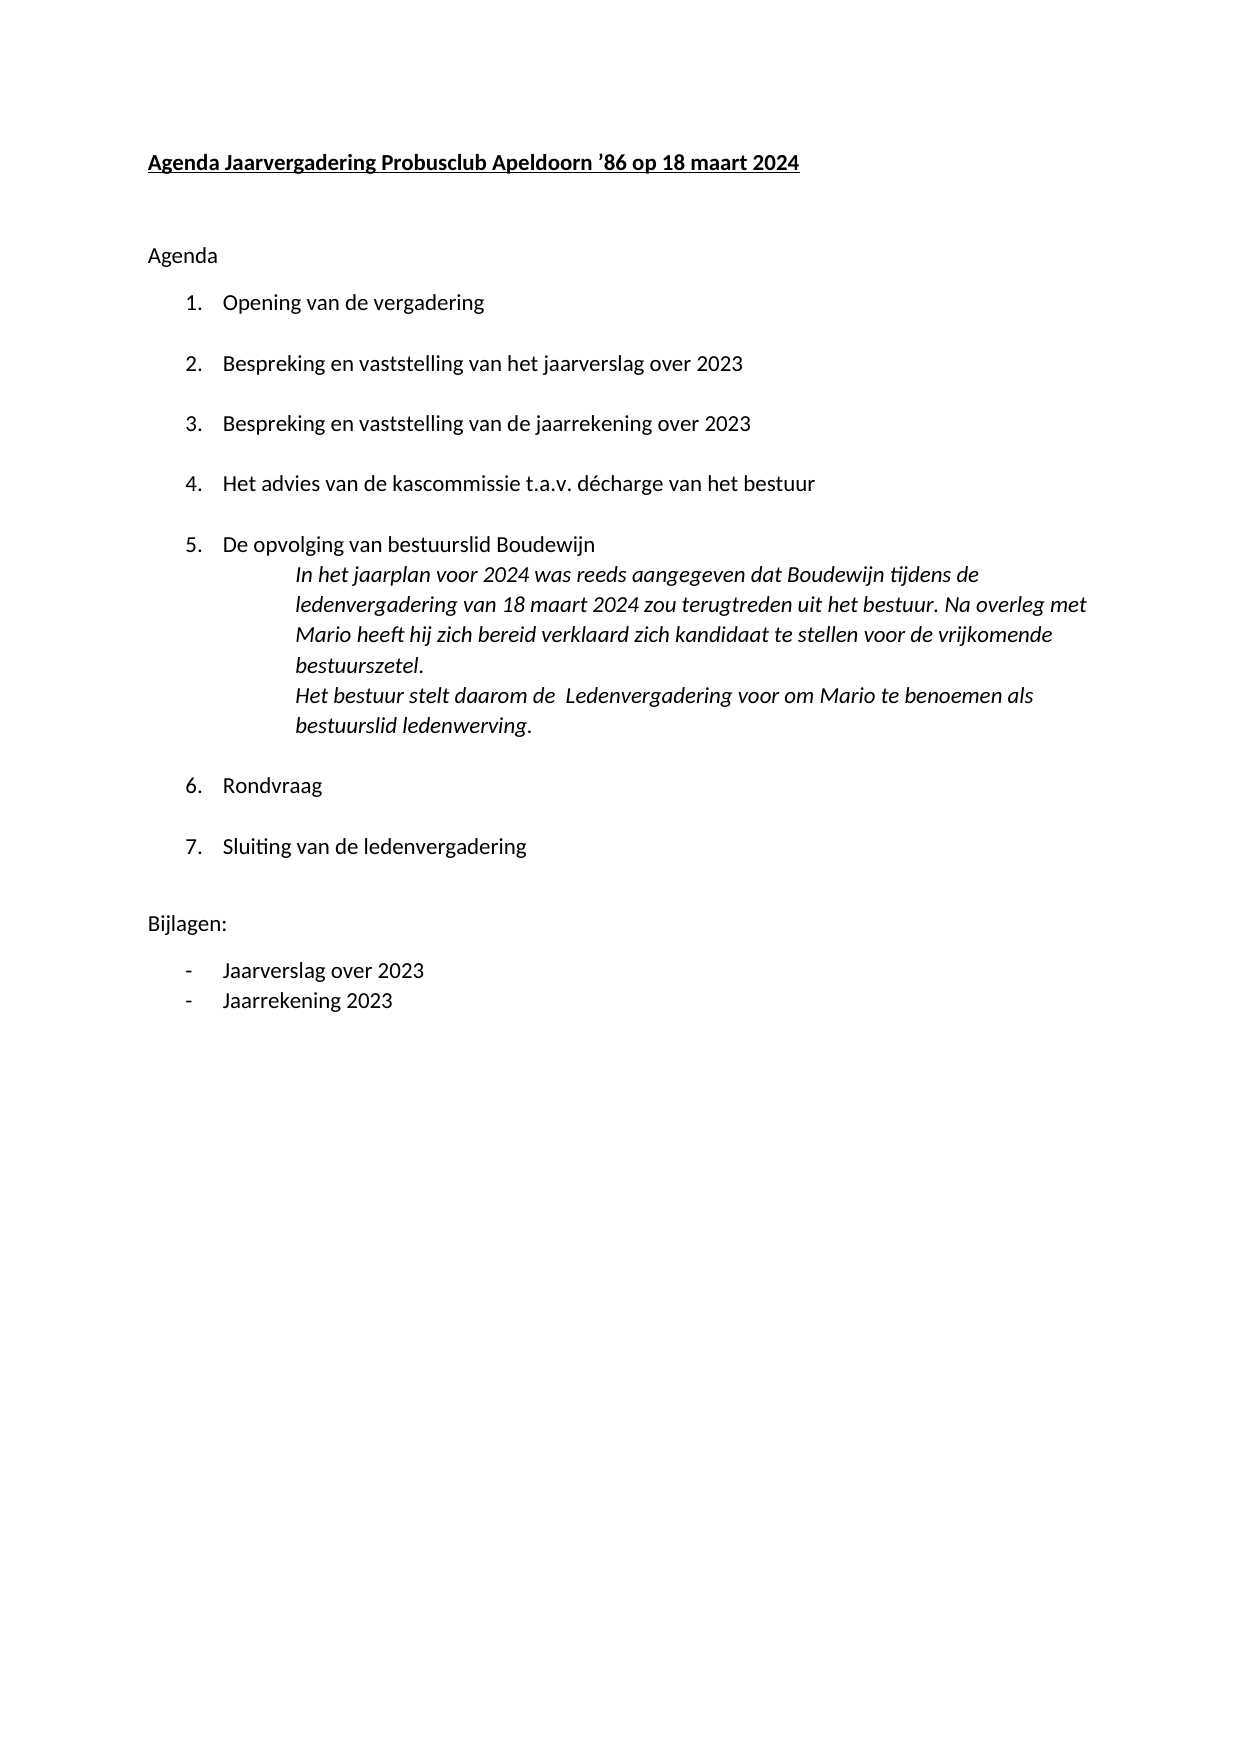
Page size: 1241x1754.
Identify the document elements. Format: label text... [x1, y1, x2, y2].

list Het advies van de kascommissie t.a.v. décharge van het bestuur [185, 469, 1093, 497]
list Rondvraag [185, 772, 1093, 799]
list Opening van de vergadering [185, 288, 1093, 316]
list Bespreking en vaststelling van de jaarrekening over 2023 [185, 409, 1093, 437]
list Bespreking en vaststelling van het jaarverslag over 2023 [185, 349, 1093, 377]
text Agenda Jaarvergadering Probusclub Apeldoorn ’86 op 18 maart 2024 [148, 148, 1093, 176]
list De opvolging van bestuurslid Boudewijn [185, 530, 1093, 558]
list Het bestuur stelt daarom de Ledenvergadering voor om Mario te benoemen als bestuurslid ledenwerving. [295, 681, 1093, 739]
list Jaarverslag over 2023 [185, 956, 1093, 984]
text Bijlagen: [148, 909, 1093, 937]
list Jaarrekening 2023 [185, 986, 1093, 1014]
text Agenda [148, 241, 1093, 269]
list In het jaarplan voor 2024 was reeds aangegeven dat Boudewijn tijdens de ledenvergadering van 18 maart 2024 zou terugtreden uit het bestuur. Na overleg met Mario heeft hij zich bereid verklaard zich kandidaat te stellen voor de vrijkomende bestuurszetel. [295, 560, 1093, 679]
list Sluiting van de ledenvergadering [185, 832, 1093, 860]
